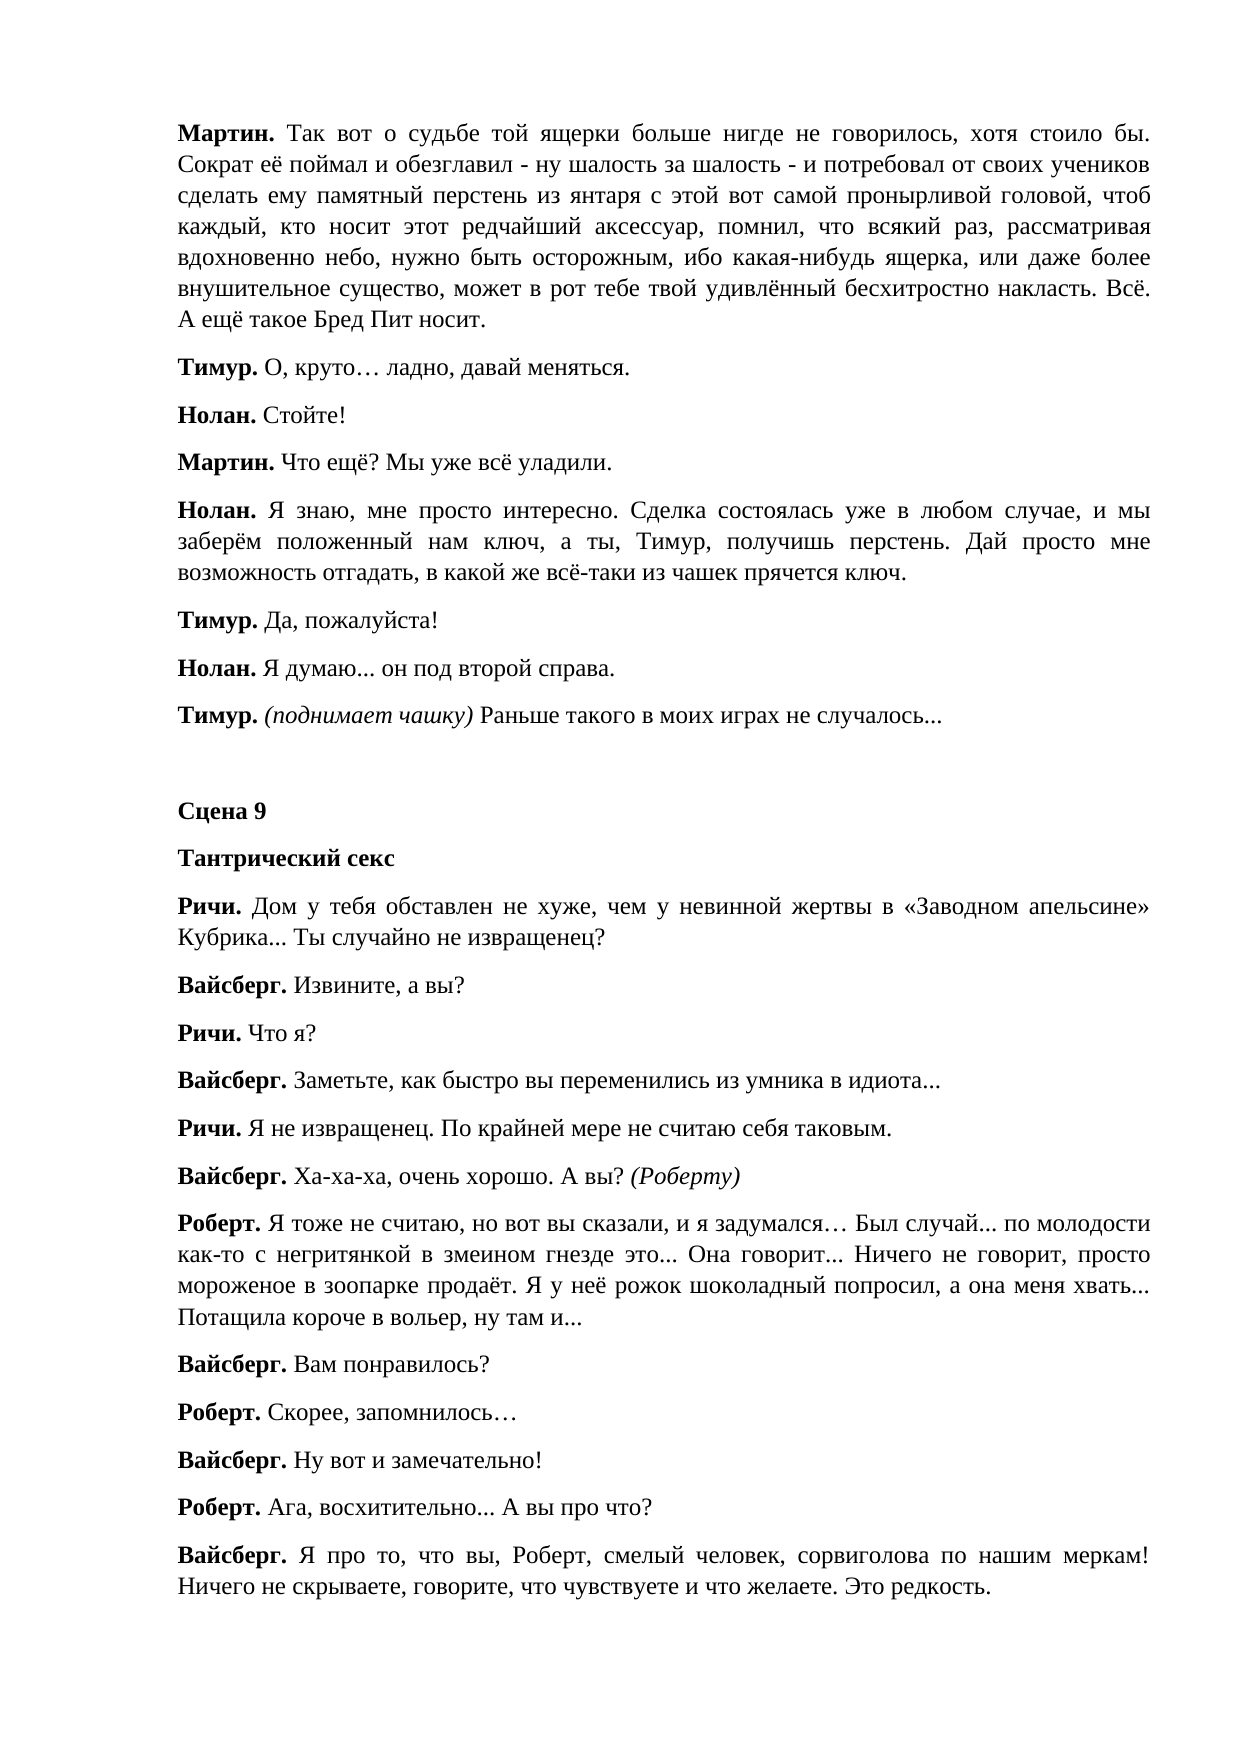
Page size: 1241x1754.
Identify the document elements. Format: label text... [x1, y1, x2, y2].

text Тимур. О, круто… ладно, давай меняться. [177, 352, 1152, 381]
text Мартин. Так вот о судьбе той ящерки больше нигде не говорилось, хотя стоило бы. Сократ её поймал и обезглавил - ну шалость за шалость - и потребовал от своих учеников сделать ему памятный перстень из янтаря с этой вот самой пронырливой головой, чтоб каждый, кто носит этот редчайший аксессуар, помнил, что всякий раз, рассматривая вдохновенно небо, нужно быть осторожным, ибо какая-нибудь ящерка, или даже более внушительное существо, может в рот тебе твой удивлённый бесхитростно накласть. Всё. А ещё такое Бред Пит носит. [177, 118, 1152, 333]
text Вайсберг. Ну вот и замечательно! [177, 1445, 1152, 1473]
text Вайсберг. Заметьте, как быстро вы переменились из умника в идиота... [177, 1065, 1152, 1094]
text Тимур. Да, пожалуйста! [177, 605, 1152, 634]
text Ричи. Дом у тебя обставлен не хуже, чем у невинной жертвы в «Заводном апельсине» Кубрика... Ты случайно не извращенец? [177, 891, 1152, 951]
text Нолан. Стойте! [177, 400, 1152, 428]
text Тантрический секс [177, 843, 1152, 872]
text Ричи. Что я? [177, 1018, 1152, 1046]
text Роберт. Ага, восхитительно... А вы про что? [177, 1492, 1152, 1521]
text Роберт. Я тоже не считаю, но вот вы сказали, и я задумался… Был случай... по молодости как-то с негритянкой в змеином гнезде это... Она говорит... Ничего не говорит, просто мороженое в зоопарке продаёт. Я у неё рожок шоколадный попросил, а она меня хвать... Потащила короче в вольер, ну там и... [177, 1208, 1152, 1330]
text Нолан. Я знаю, мне просто интересно. Сделка состоялась уже в любом случае, и мы заберём положенный нам ключ, а ты, Тимур, получишь перстень. Дай просто мне возможность отгадать, в какой же всё-таки из чашек прячется ключ. [177, 495, 1152, 586]
text Вайсберг. Вам понравилось? [177, 1349, 1152, 1378]
text Роберт. Скорее, запомнилось… [177, 1397, 1152, 1426]
text Ричи. Я не извращенец. По крайней мере не считаю себя таковым. [177, 1113, 1152, 1142]
text Мартин. Что ещё? Мы уже всё уладили. [177, 447, 1152, 476]
text Вайсберг. Я про то, что вы, Роберт, смелый человек, сорвиголова по нашим меркам! Ничего не скрываете, говорите, что чувствуете и что желаете. Это редкость. [177, 1540, 1152, 1600]
text Нолан. Я думаю... он под второй справа. [177, 653, 1152, 681]
text Вайсберг. Ха-ха-ха, очень хорошо. А вы? (Роберту) [177, 1161, 1152, 1189]
text Тимур. (поднимает чашку) Раньше такого в моих играх не случалось... [177, 700, 1152, 729]
text Вайсберг. Извините, а вы? [177, 970, 1152, 999]
text Сцена 9 [177, 796, 1152, 824]
